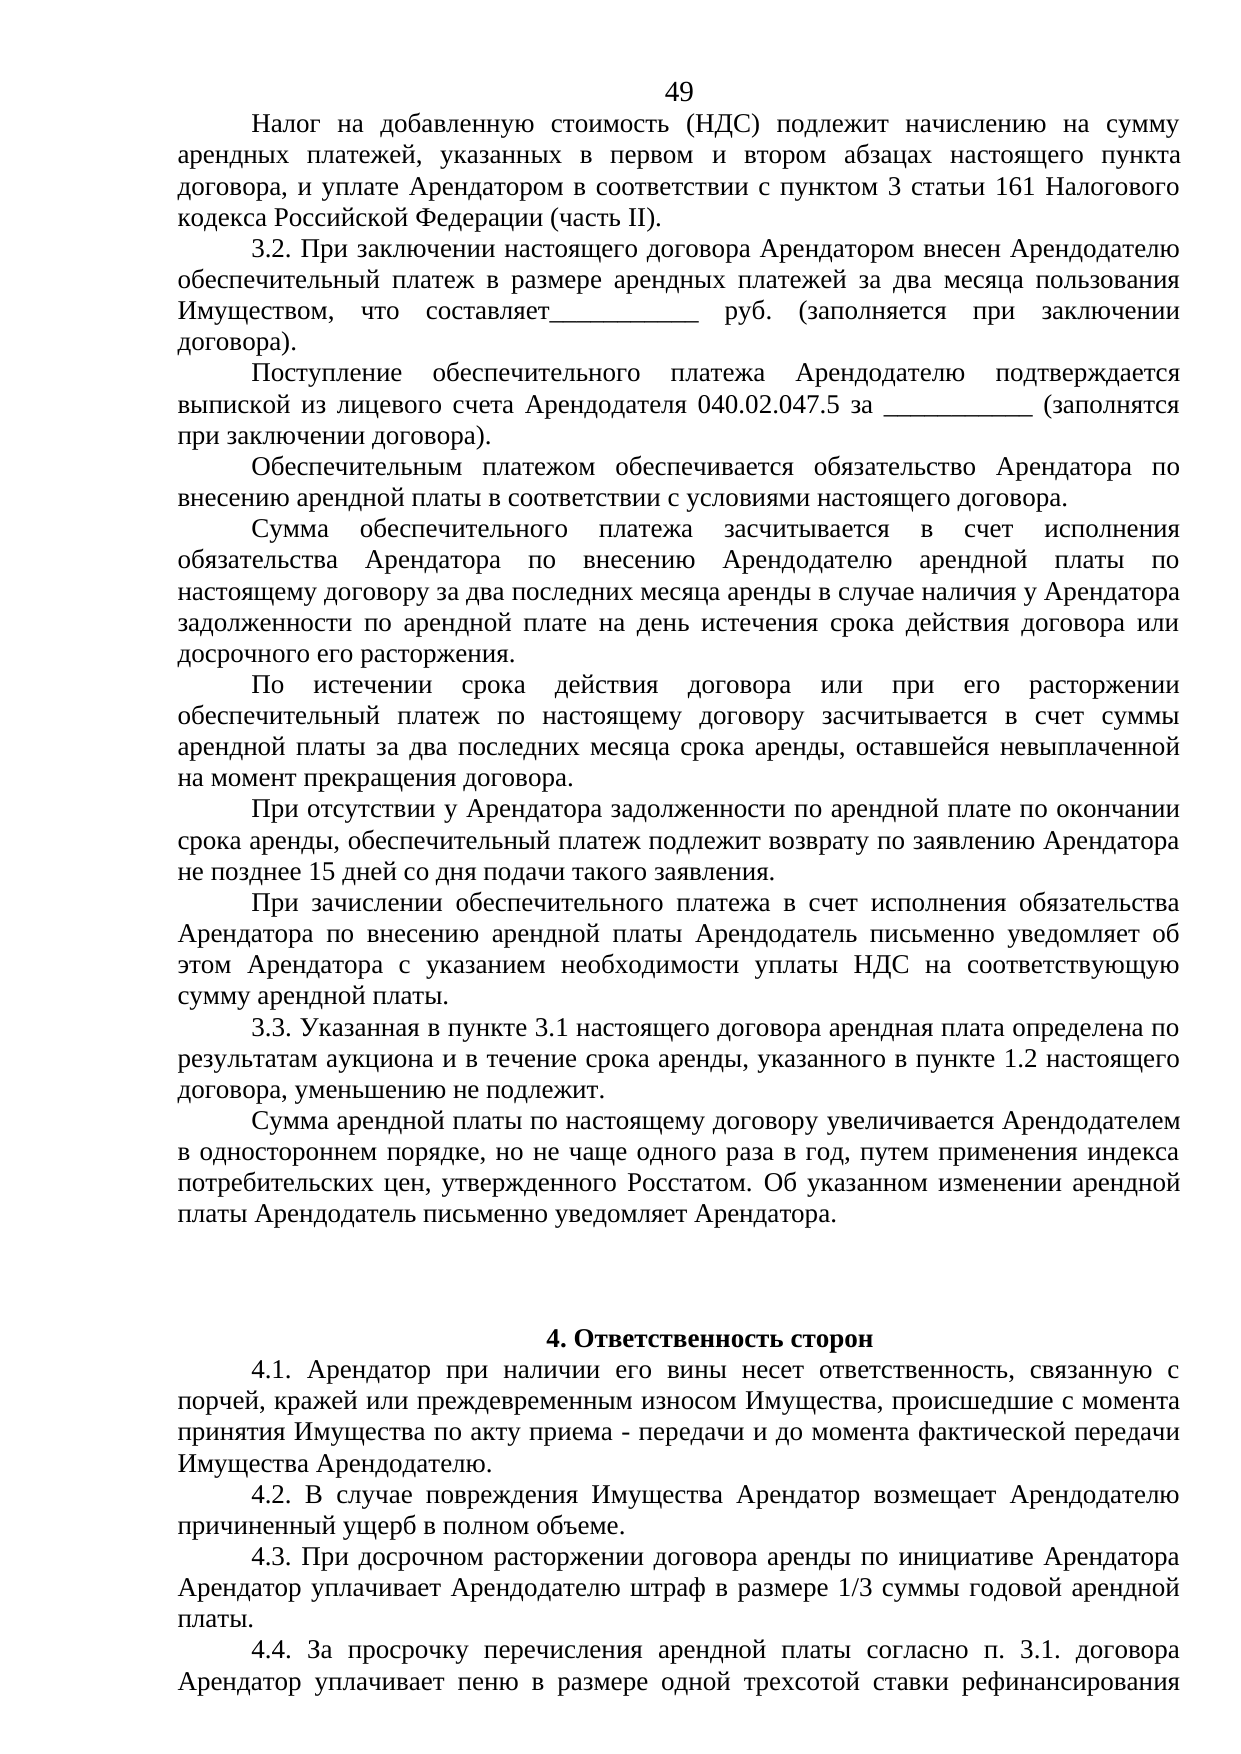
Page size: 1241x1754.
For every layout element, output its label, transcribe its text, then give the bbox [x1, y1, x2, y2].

text Поступление обеспечительного платежа Арендодателю подтверждается выпиской из лицевого счета Арендодателя 040.02.047.5 за ___________ (заполнятся при заключении договора). [177, 357, 1181, 450]
text При отсутствии у Арендатора задолженности по арендной плате по окончании срока аренды, обеспечительный платеж подлежит возврату по заявлению Арендатора не позднее 15 дней со дня подачи такого заявления. [177, 793, 1181, 886]
text По истечении срока действия договора или при его расторжении обеспечительный платеж по настоящему договору засчитывается в счет суммы арендной платы за два последних месяца срока аренды, оставшейся невыплаченной на момент прекращения договора. [177, 668, 1181, 793]
text Сумма обеспечительного платежа засчитывается в счет исполнения обязательства Арендатора по внесению Арендодателю арендной платы по настоящему договору за два последних месяца аренды в случае наличия у Арендатора задолженности по арендной плате на день истечения срока действия договора или досрочного его расторжения. [177, 512, 1181, 668]
text Сумма арендной платы по настоящему договору увеличивается Арендодателем в одностороннем порядке, но не чаще одного раза в год, путем применения индекса потребительских цен, утвержденного Росстатом. Об указанном изменении арендной платы Арендодатель письменно уведомляет Арендатора. [177, 1104, 1181, 1229]
text 4.2. В случае повреждения Имущества Арендатор возмещает Арендодателю причиненный ущерб в полном объеме. [177, 1478, 1181, 1540]
text При зачислении обеспечительного платежа в счет исполнения обязательства Арендатора по внесению арендной платы Арендодатель письменно уведомляет об этом Арендатора с указанием необходимости уплаты НДС на соответствующую сумму арендной платы. [177, 886, 1181, 1011]
text 4.1. Арендатор при наличии его вины несет ответственность, связанную с порчей, кражей или преждевременным износом Имущества, происшедшие с момента принятия Имущества по акту приема - передачи и до момента фактической передачи Имущества Арендодателю. [177, 1353, 1181, 1478]
text 4. Ответственность сторон [546, 1322, 1181, 1353]
text 3.3. Указанная в пункте 3.1 настоящего договора арендная плата определена по результатам аукциона и в течение срока аренды, указанного в пункте 1.2 настоящего договора, уменьшению не подлежит. [177, 1011, 1181, 1104]
text Обеспечительным платежом обеспечивается обязательство Арендатора по внесению арендной платы в соответствии с условиями настоящего договора. [177, 450, 1181, 512]
text 3.2. При заключении настоящего договора Арендатором внесен Арендодателю обеспечительный платеж в размере арендных платежей за два месяца пользования Имуществом, что составляет___________ руб. (заполняется при заключении договора). [177, 232, 1181, 357]
text 4.3. При досрочном расторжении договора аренды по инициативе Арендатора Арендатор уплачивает Арендодателю штраф в размере 1/3 суммы годовой арендной платы. [177, 1540, 1181, 1633]
text Налог на добавленную стоимость (НДС) подлежит начислению на сумму арендных платежей, указанных в первом и втором абзацах настоящего пункта договора, и уплате Арендатором в соответствии с пунктом 3 статьи 161 Налогового кодекса Российской Федерации (часть II). [177, 107, 1181, 232]
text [177, 1633, 1181, 1696]
